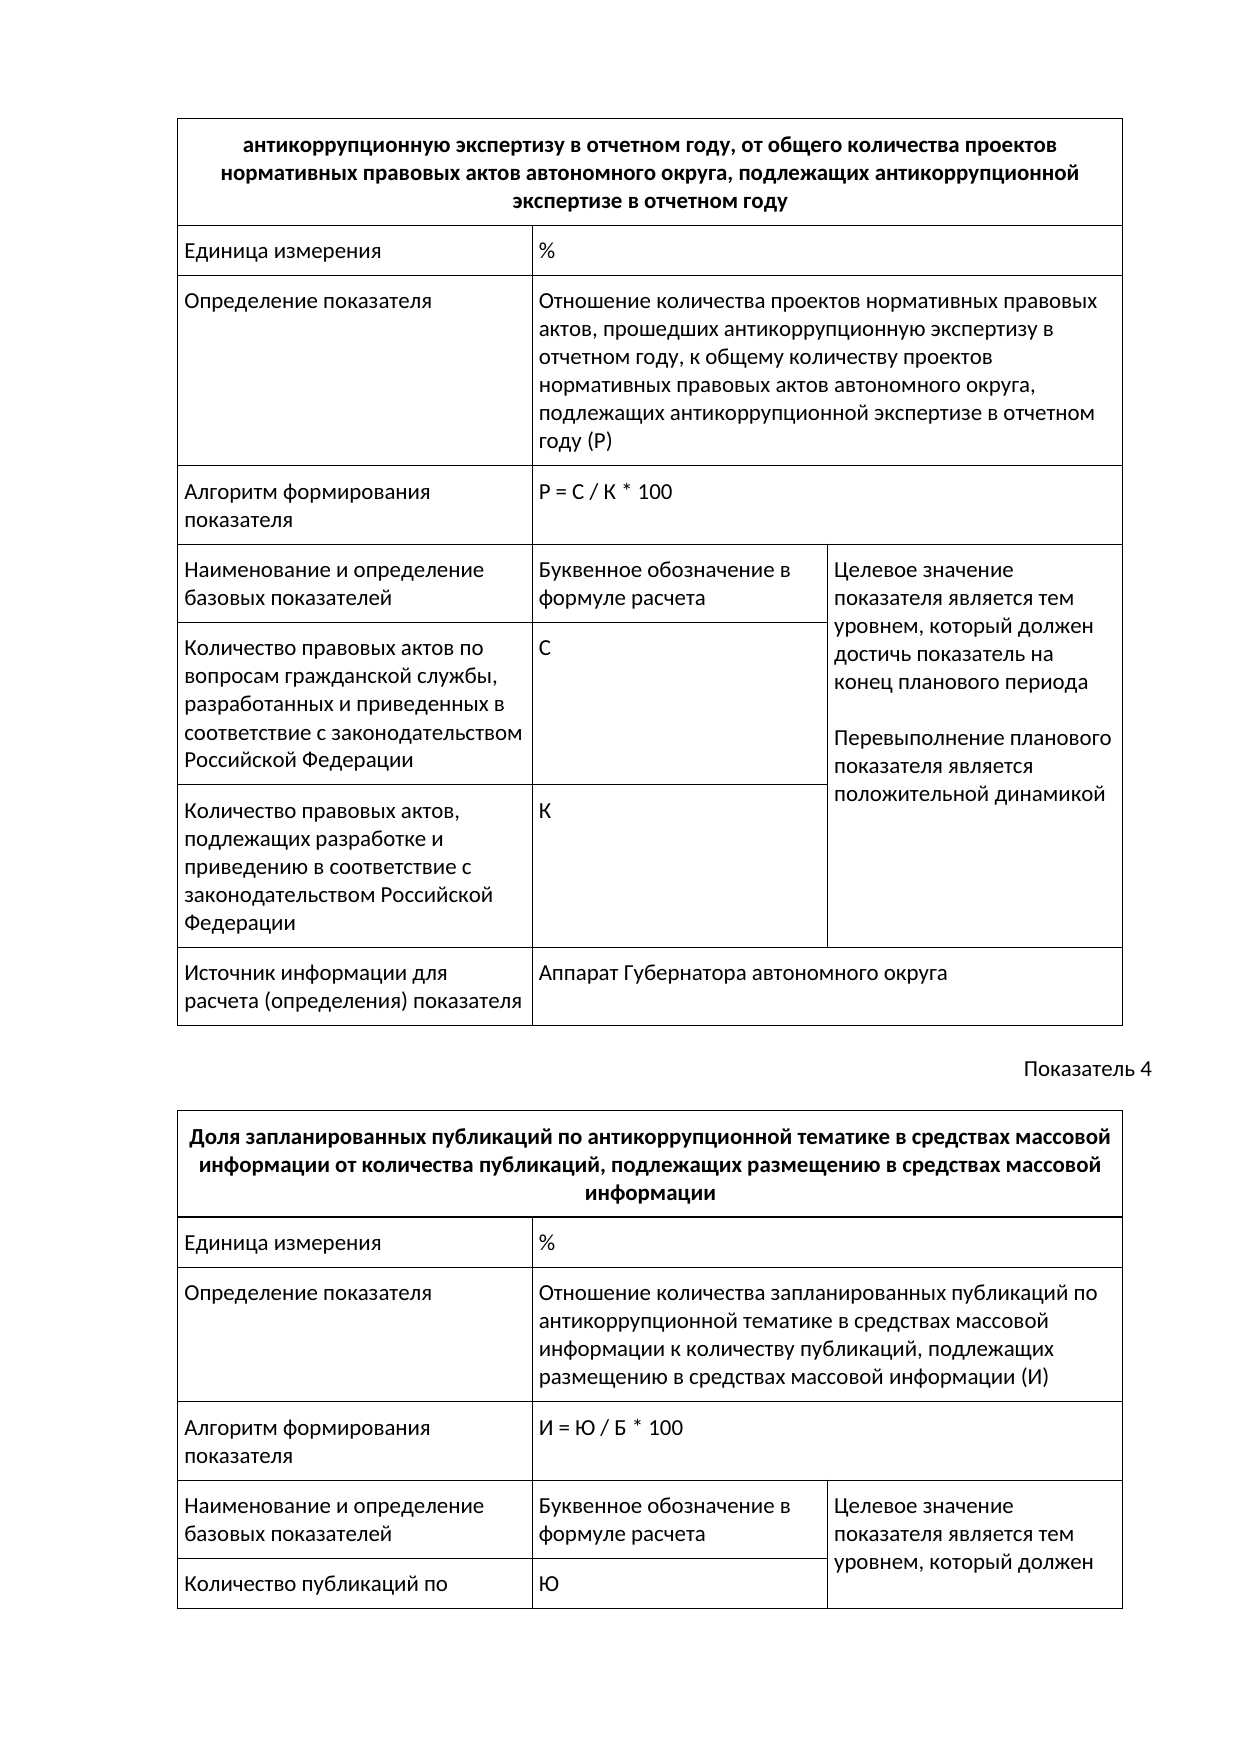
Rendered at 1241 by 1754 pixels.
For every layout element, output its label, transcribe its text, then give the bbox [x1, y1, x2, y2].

table_cell Единица измерения [178, 226, 532, 275]
table_cell Целевое значение показателя является тем уровнем, который должен достичь показатель на конец планового периода Перевыполнение планового показателя является положительной динамикой [828, 1481, 1122, 1608]
table_cell Буквенное обозначение в формуле расчета [533, 545, 827, 622]
table_cell Ю [533, 1559, 827, 1608]
table_cell % [533, 1218, 1122, 1267]
table_cell Определение показателя [178, 276, 532, 465]
table_cell Количество правовых актов, подлежащих разработке и приведению в соответствие с законодательством Российской Федерации [178, 785, 532, 947]
table_cell Буквенное обозначение в формуле расчета [533, 1481, 827, 1558]
table_cell Отношение количества запланированных публикаций по антикоррупционной тематике в средствах массовой информации к количеству публикаций, подлежащих размещению в средствах массовой информации (И) [533, 1268, 1122, 1401]
table_cell Наименование и определение базовых показателей [178, 545, 532, 622]
table_cell С [533, 623, 827, 784]
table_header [178, 119, 1122, 224]
table_cell Количество правовых актов по вопросам гражданской службы, разработанных и приведенных в соответствие с законодательством Российской Федерации [178, 623, 532, 784]
table_cell Единица измерения [178, 1218, 532, 1267]
table_cell Алгоритм формирования показателя [178, 466, 532, 543]
table_cell Наименование и определение базовых показателей [178, 1481, 532, 1558]
table_cell % [533, 226, 1122, 275]
table_cell Отношение количества проектов нормативных правовых актов, прошедших антикоррупционную экспертизу в отчетном году, к общему количеству проектов нормативных правовых актов автономного округа, подлежащих антикоррупционной экспертизе в отчетном году (Р) [533, 276, 1122, 465]
table_cell Определение показателя [178, 1268, 532, 1401]
table_cell Источник информации для расчета (определения) показателя [178, 948, 532, 1025]
table_header Доля запланированных публикаций по антикоррупционной тематике в средствах массовой информации от количества публикаций, подлежащих размещению в средствах массовой информации [178, 1111, 1122, 1216]
table_cell Алгоритм формирования показателя [178, 1402, 532, 1479]
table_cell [178, 1559, 532, 1608]
table_cell Целевое значение показателя является тем уровнем, который должен достичь показатель на конец планового периода Перевыполнение планового показателя является положительной динамикой [828, 545, 1122, 947]
table_cell И = Ю / Б * 100 [533, 1402, 1122, 1479]
text Показатель 4 [177, 1054, 1152, 1082]
table_cell Р = С / К * 100 [533, 466, 1122, 543]
table_cell Аппарат Губернатора автономного округа [533, 948, 1122, 1025]
table_cell К [533, 785, 827, 947]
